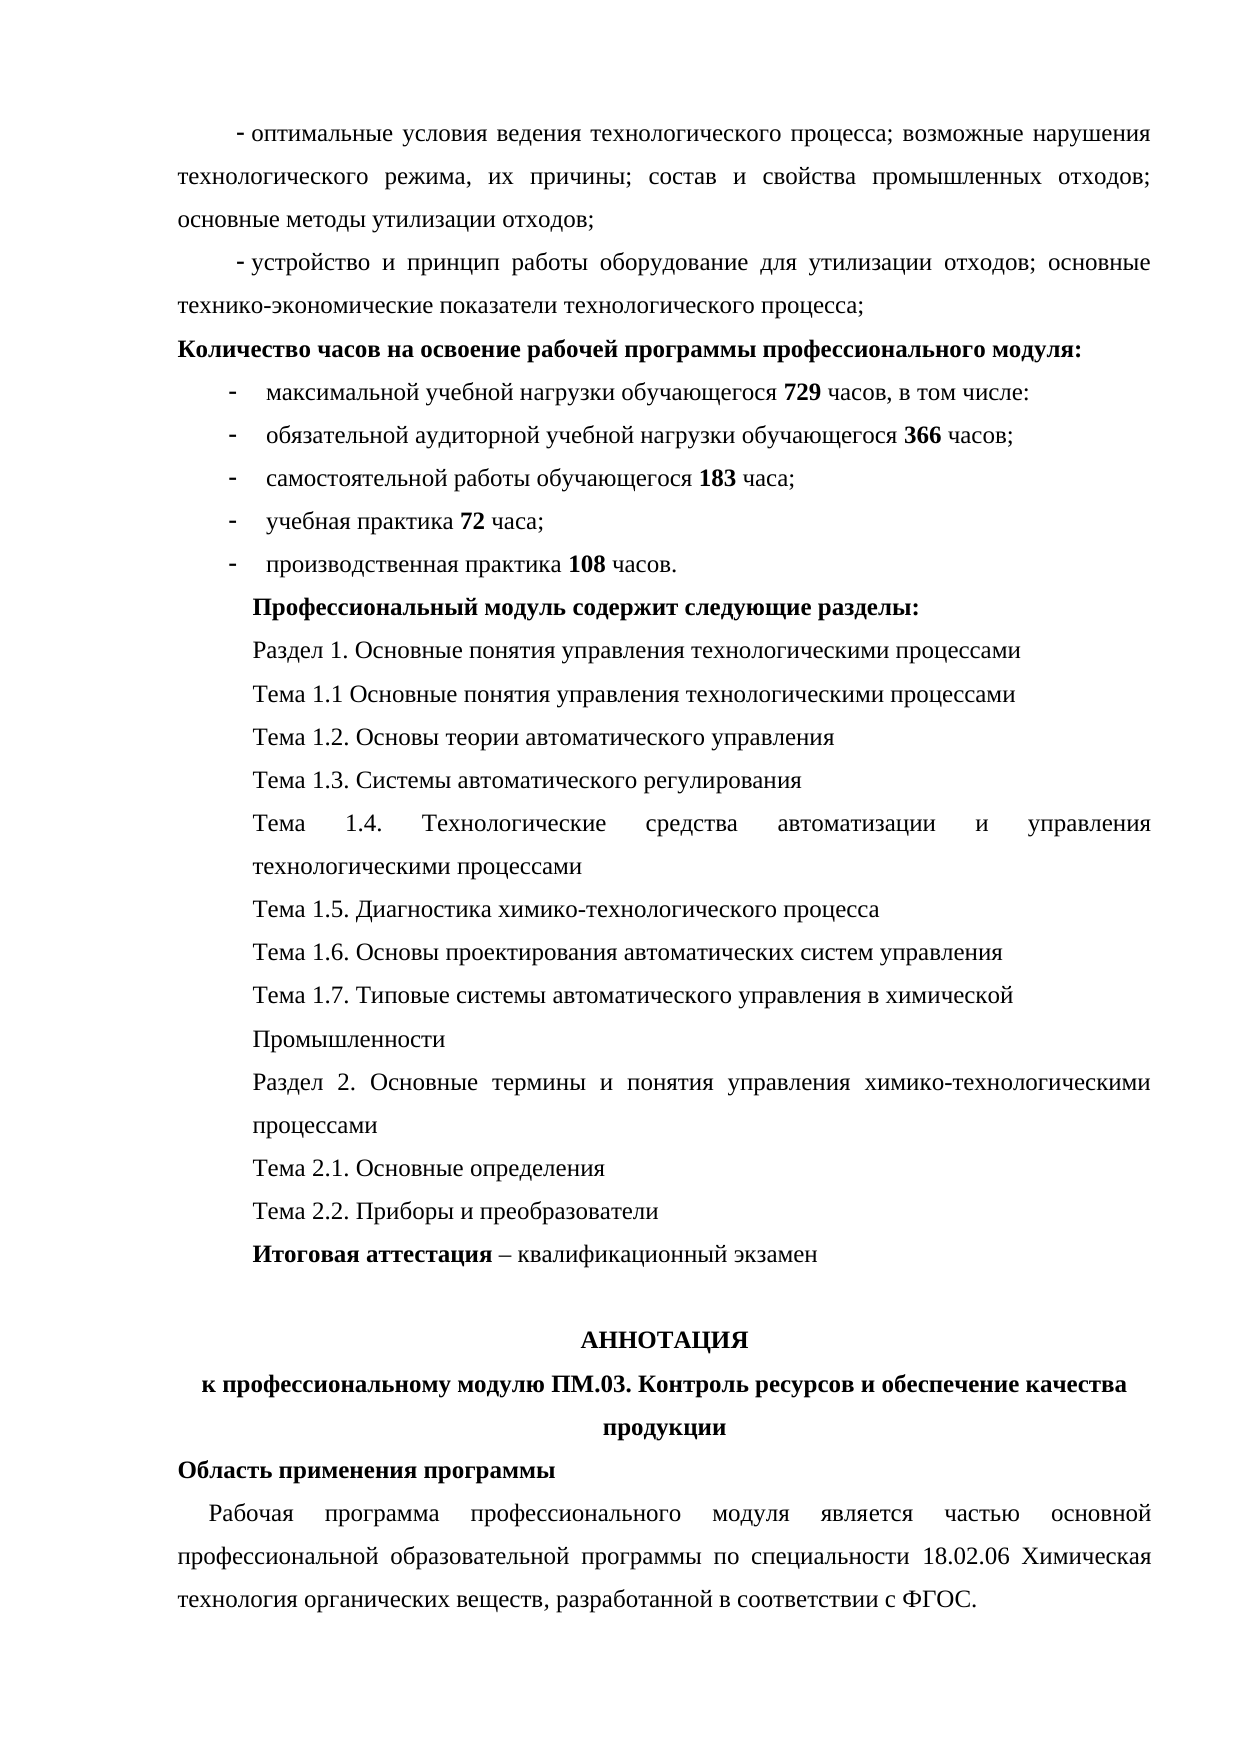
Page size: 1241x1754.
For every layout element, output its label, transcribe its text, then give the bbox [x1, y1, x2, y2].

list устройство и принцип работы оборудование для утилизации отходов; основные технико-экономические показатели технологического процесса; [177, 247, 1152, 319]
text Область применения программы [177, 1455, 1152, 1484]
text Тема 1.1 Основные понятия управления технологическими процессами [252, 679, 1152, 707]
text Профессиональный модуль содержит следующие разделы: [252, 592, 1152, 621]
text Тема 1.7. Типовые системы автоматического управления в химической [252, 981, 1152, 1009]
text Тема 2.1. Основные определения [252, 1153, 1152, 1182]
text Тема 1.3. Системы автоматического регулирования [252, 765, 1152, 794]
text Тема 2.2. Приборы и преобразователи [252, 1196, 1152, 1225]
text Промышленности [252, 1024, 1152, 1052]
text Тема 1.4. Технологические средства автоматизации и управления технологическими процессами [252, 808, 1152, 880]
text Количество часов на освоение рабочей программы профессионального модуля: [177, 334, 1152, 362]
list обязательной аудиторной учебной нагрузки обучающегося 366 часов; [228, 420, 1152, 449]
text Раздел 1. Основные понятия управления технологическими процессами [252, 636, 1152, 664]
text Итоговая аттестация – квалификационный экзамен [252, 1239, 1152, 1268]
list производственная практика 108 часов. [228, 549, 1152, 578]
text Тема 1.2. Основы теории автоматического управления [252, 722, 1152, 751]
text Раздел 2. Основные термины и понятия управления химико-технологическими процессами [252, 1067, 1152, 1139]
text Тема 1.5. Диагностика химико-технологического процесса [252, 894, 1152, 923]
list оптимальные условия ведения технологического процесса; возможные нарушения технологического режима, их причины; состав и свойства промышленных отходов; основные методы утилизации отходов; [177, 118, 1152, 233]
text Рабочая программа профессионального модуля является частью основной профессиональной образовательной программы по специальности 18.02.06 Химическая технология органических веществ, разработанной в соответствии с ФГОС. [177, 1498, 1152, 1613]
list учебная практика 72 часа; [228, 506, 1152, 535]
text Тема 1.6. Основы проектирования автоматических систем управления [252, 937, 1152, 966]
text АННОТАЦИЯ [177, 1326, 1152, 1354]
list самостоятельной работы обучающегося 183 часа; [228, 463, 1152, 492]
text к профессиональному модулю ПМ.03. Контроль ресурсов и обеспечение качества продукции [177, 1369, 1152, 1441]
list максимальной учебной нагрузки обучающегося 729 часов, в том числе: [228, 377, 1152, 406]
